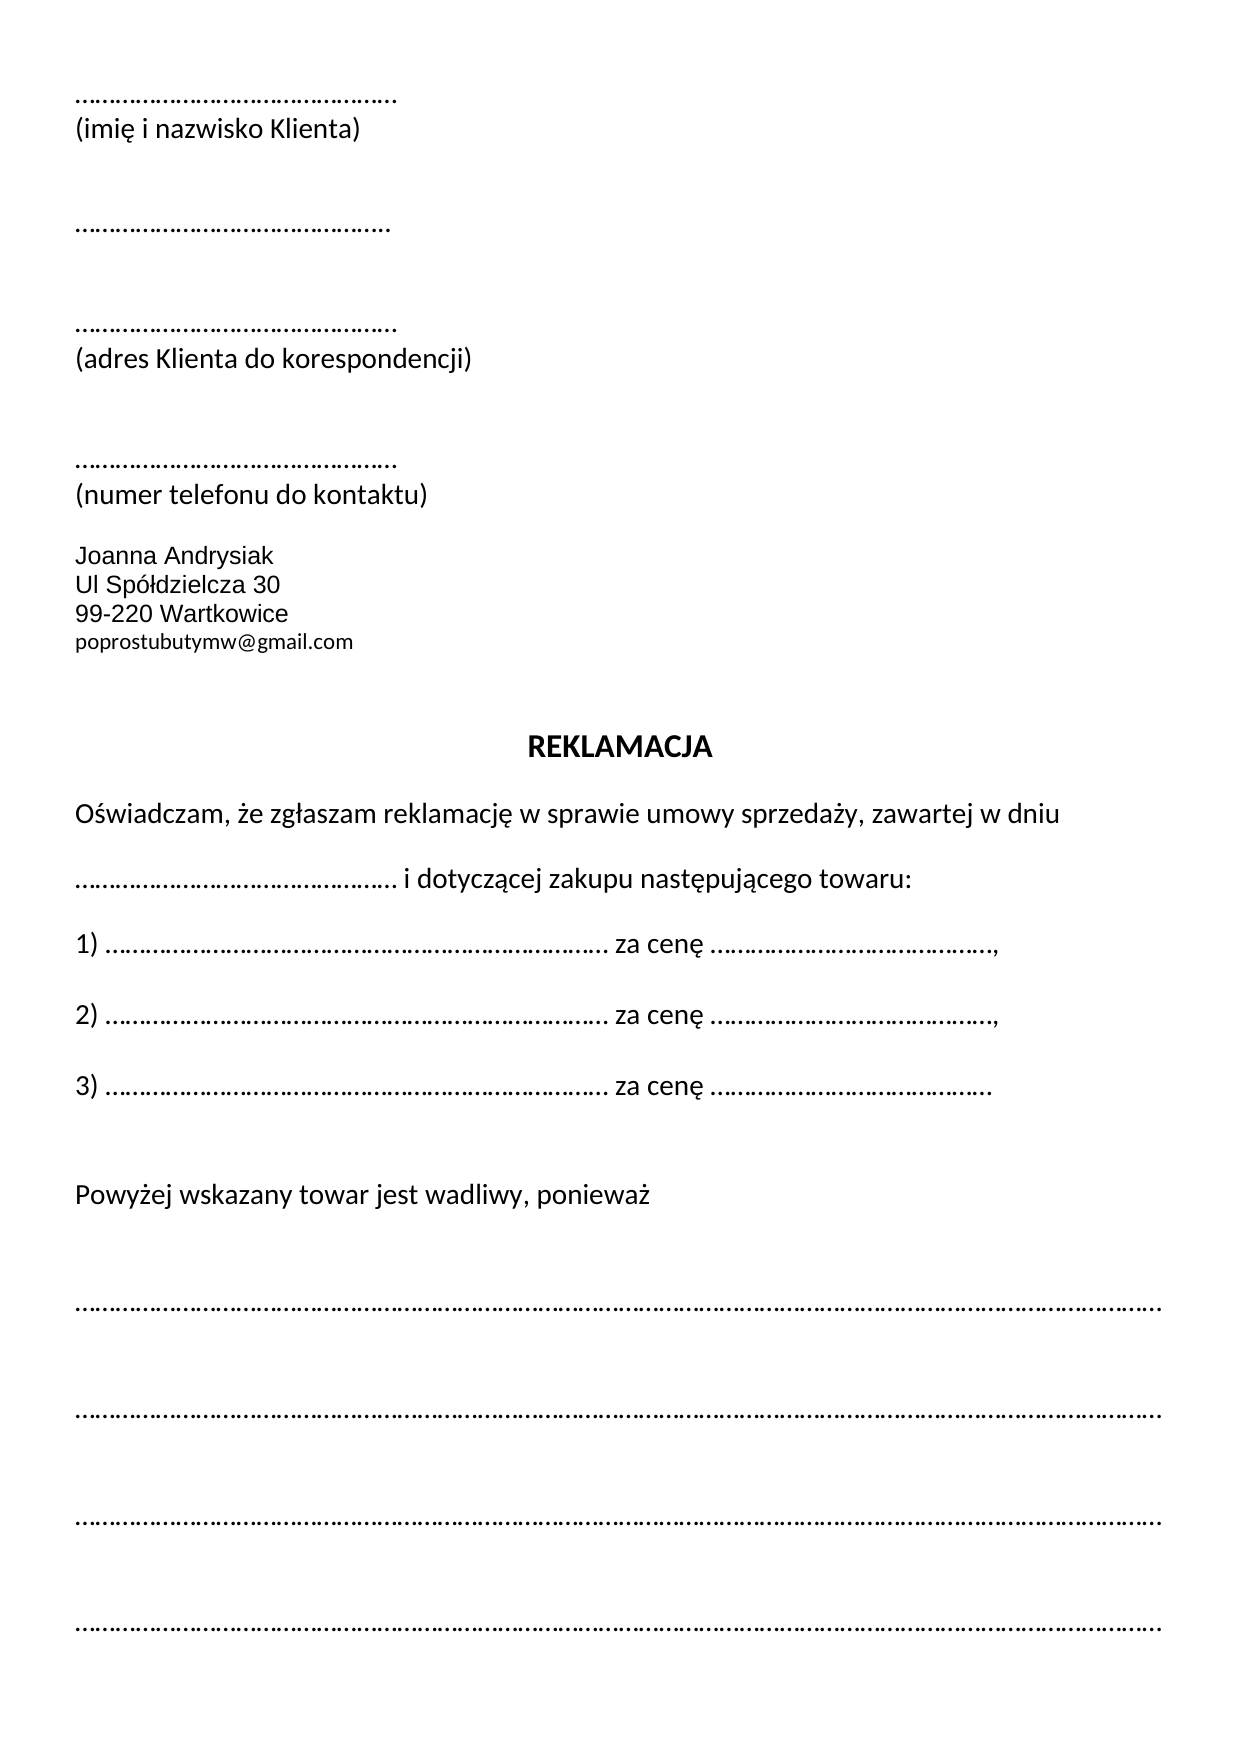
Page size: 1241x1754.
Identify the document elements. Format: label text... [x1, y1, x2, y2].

text ………………………………………… (imię i nazwisko Klienta) [75, 75, 1165, 175]
text REKLAMACJA [75, 725, 1165, 766]
text Ul Spółdzielcza 30 [75, 570, 1165, 598]
text 99-220 Wartkowice [75, 598, 1165, 627]
text Joanna Andrysiak [75, 541, 1165, 570]
text ………………………………………… (numer telefonu do kontaktu) [75, 405, 1165, 512]
text Oświadczam, że zgłaszam reklamację w sprawie umowy sprzedaży, zawartej w dniu [75, 795, 1165, 831]
text 1) ………………………………………………………………… za cenę ……………………………………, 2) ………………………………………………………………… za cenę ……………………………………, 3) ………………………………………………………………… za cenę …………………………………… [75, 925, 1165, 1103]
text poprostubutymw@gmail.com [75, 627, 1165, 655]
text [75, 1176, 1165, 1639]
text ………………………………………… i dotyczącej zakupu następującego towaru: [75, 860, 1165, 896]
text ………………………………………… (adres Klienta do korespondencji) [75, 269, 1165, 376]
text ……………………………………….. [75, 204, 1165, 240]
